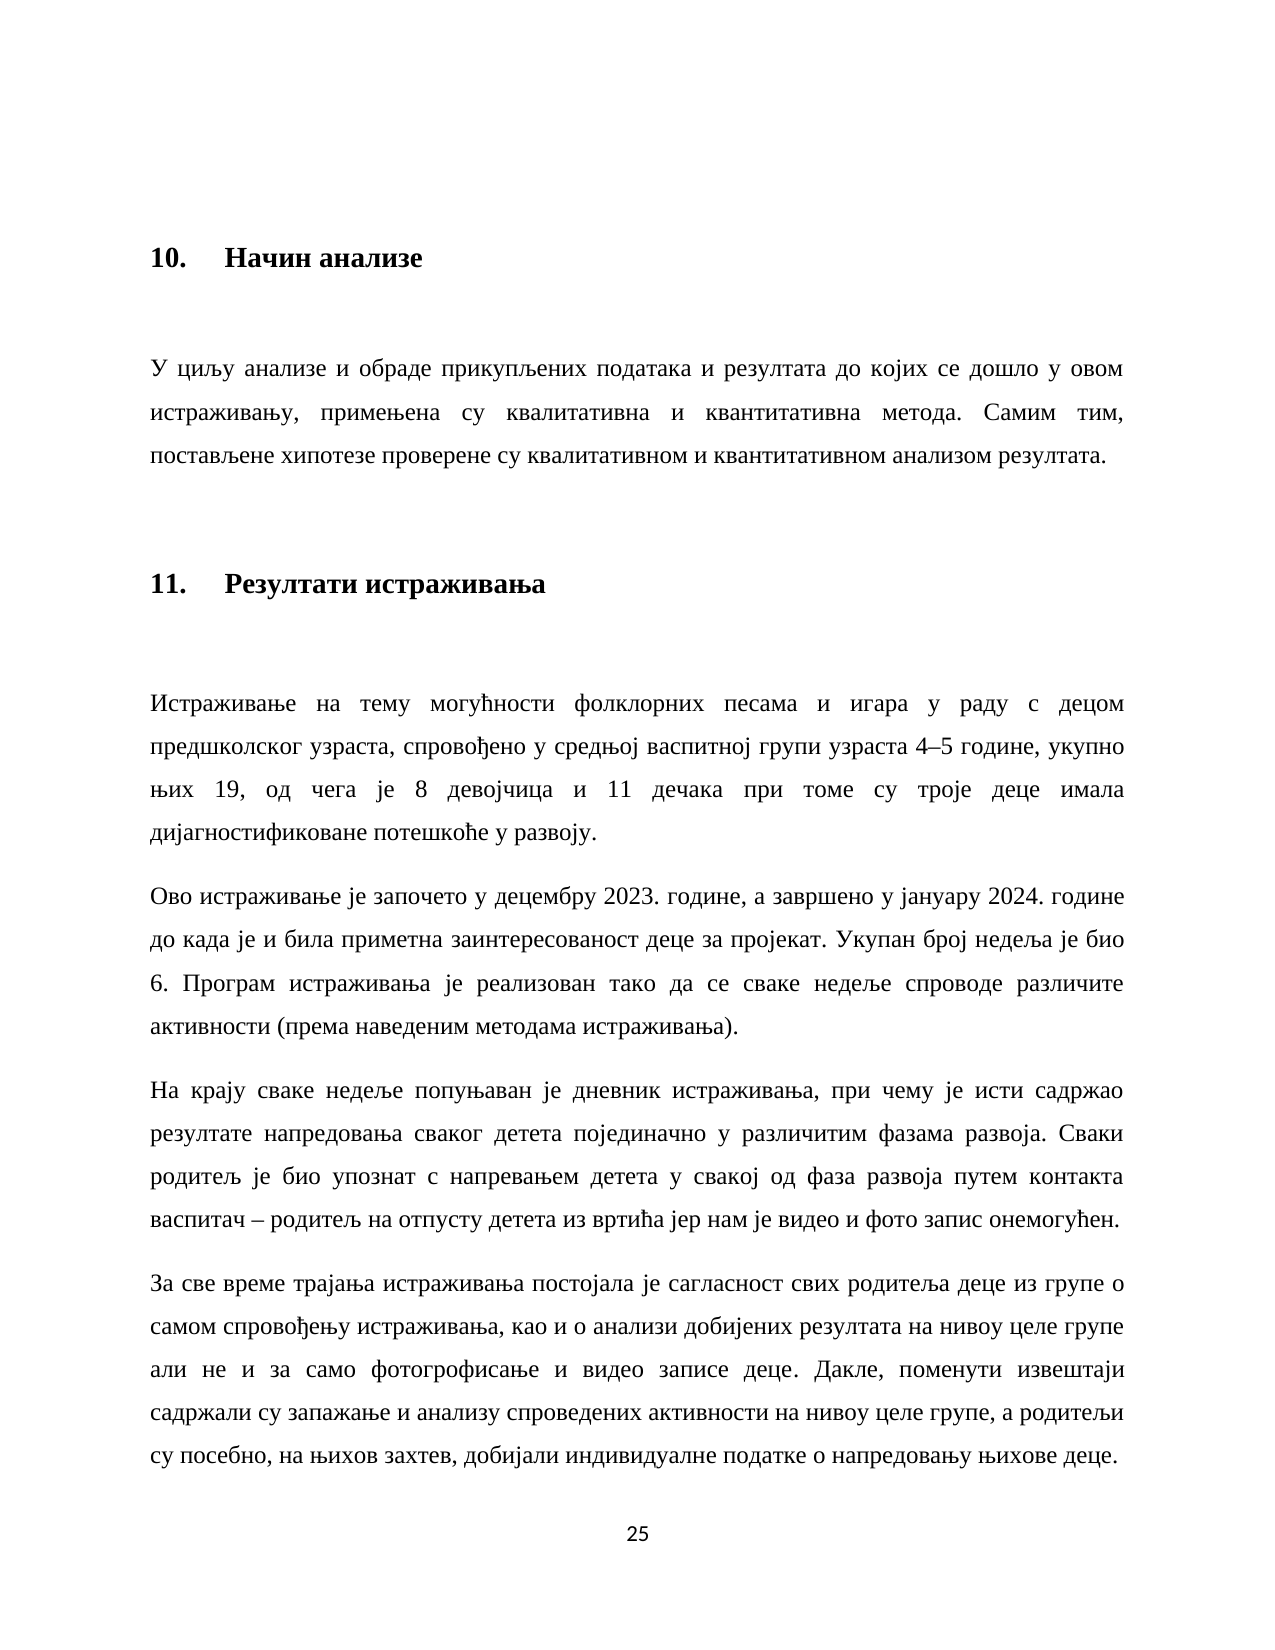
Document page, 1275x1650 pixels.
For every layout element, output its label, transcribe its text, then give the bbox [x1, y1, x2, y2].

text За све време трајања истраживања постојала је сагласност свих родитеља деце из групе о самом спровођењу истраживања, као и о анализи добијених резултата на нивоу целе групе али не и за само фотогрофисање и видео записе деце. Дакле, поменути извештаји садржали су запажање и анализу спроведених активности на нивоу целе групе, а родитељи су посебно, на њихов захтев, добијали индивидуалне податке о напредовању њихове деце. [150, 1268, 1125, 1469]
subtitle Резултати истраживања [150, 567, 1125, 600]
subtitle Начин анализе [150, 240, 1125, 274]
text Истраживање на тему могућности фолклорних песама и игара у раду с децом предшколског узраста, спровођено у средњој васпитној групи узраста 4–5 године, укупно њих 19, од чега је 8 девојчица и 11 дечака при томе су троје деце имала дијагностификоване потешкоће у развоју. [150, 688, 1125, 846]
text Ово истраживање је започето у децембру 2023. године, а завршено у јануару 2024. године до када је и била приметна заинтересованост деце за пројекат. Укупан број недеља је био 6. Програм истраживања је реализован тако да се сваке недеље спроводе различите активности (према наведеним методама истраживања). [150, 881, 1125, 1039]
text У циљу анализе и обраде прикупљених података и резултата до којих се дошло у овом истраживању, примењенa су квалитативна и квантитативна метода. Самим тим, постављене хипотезе проверене су квалитативном и квантитативном анализом резултата. [150, 353, 1125, 468]
text На крају сваке недеље попуњаван је дневник истраживања, при чему је исти садржао резултате напредовања сваког детета појединачно у различитим фазама развоја. Сваки родитељ је био упознат с напревањем детета у свакој од фаза развоја путем контакта васпитач – родитељ на отпусту детета из вртића јер нам је видео и фото запис онемогућен. [150, 1075, 1125, 1233]
